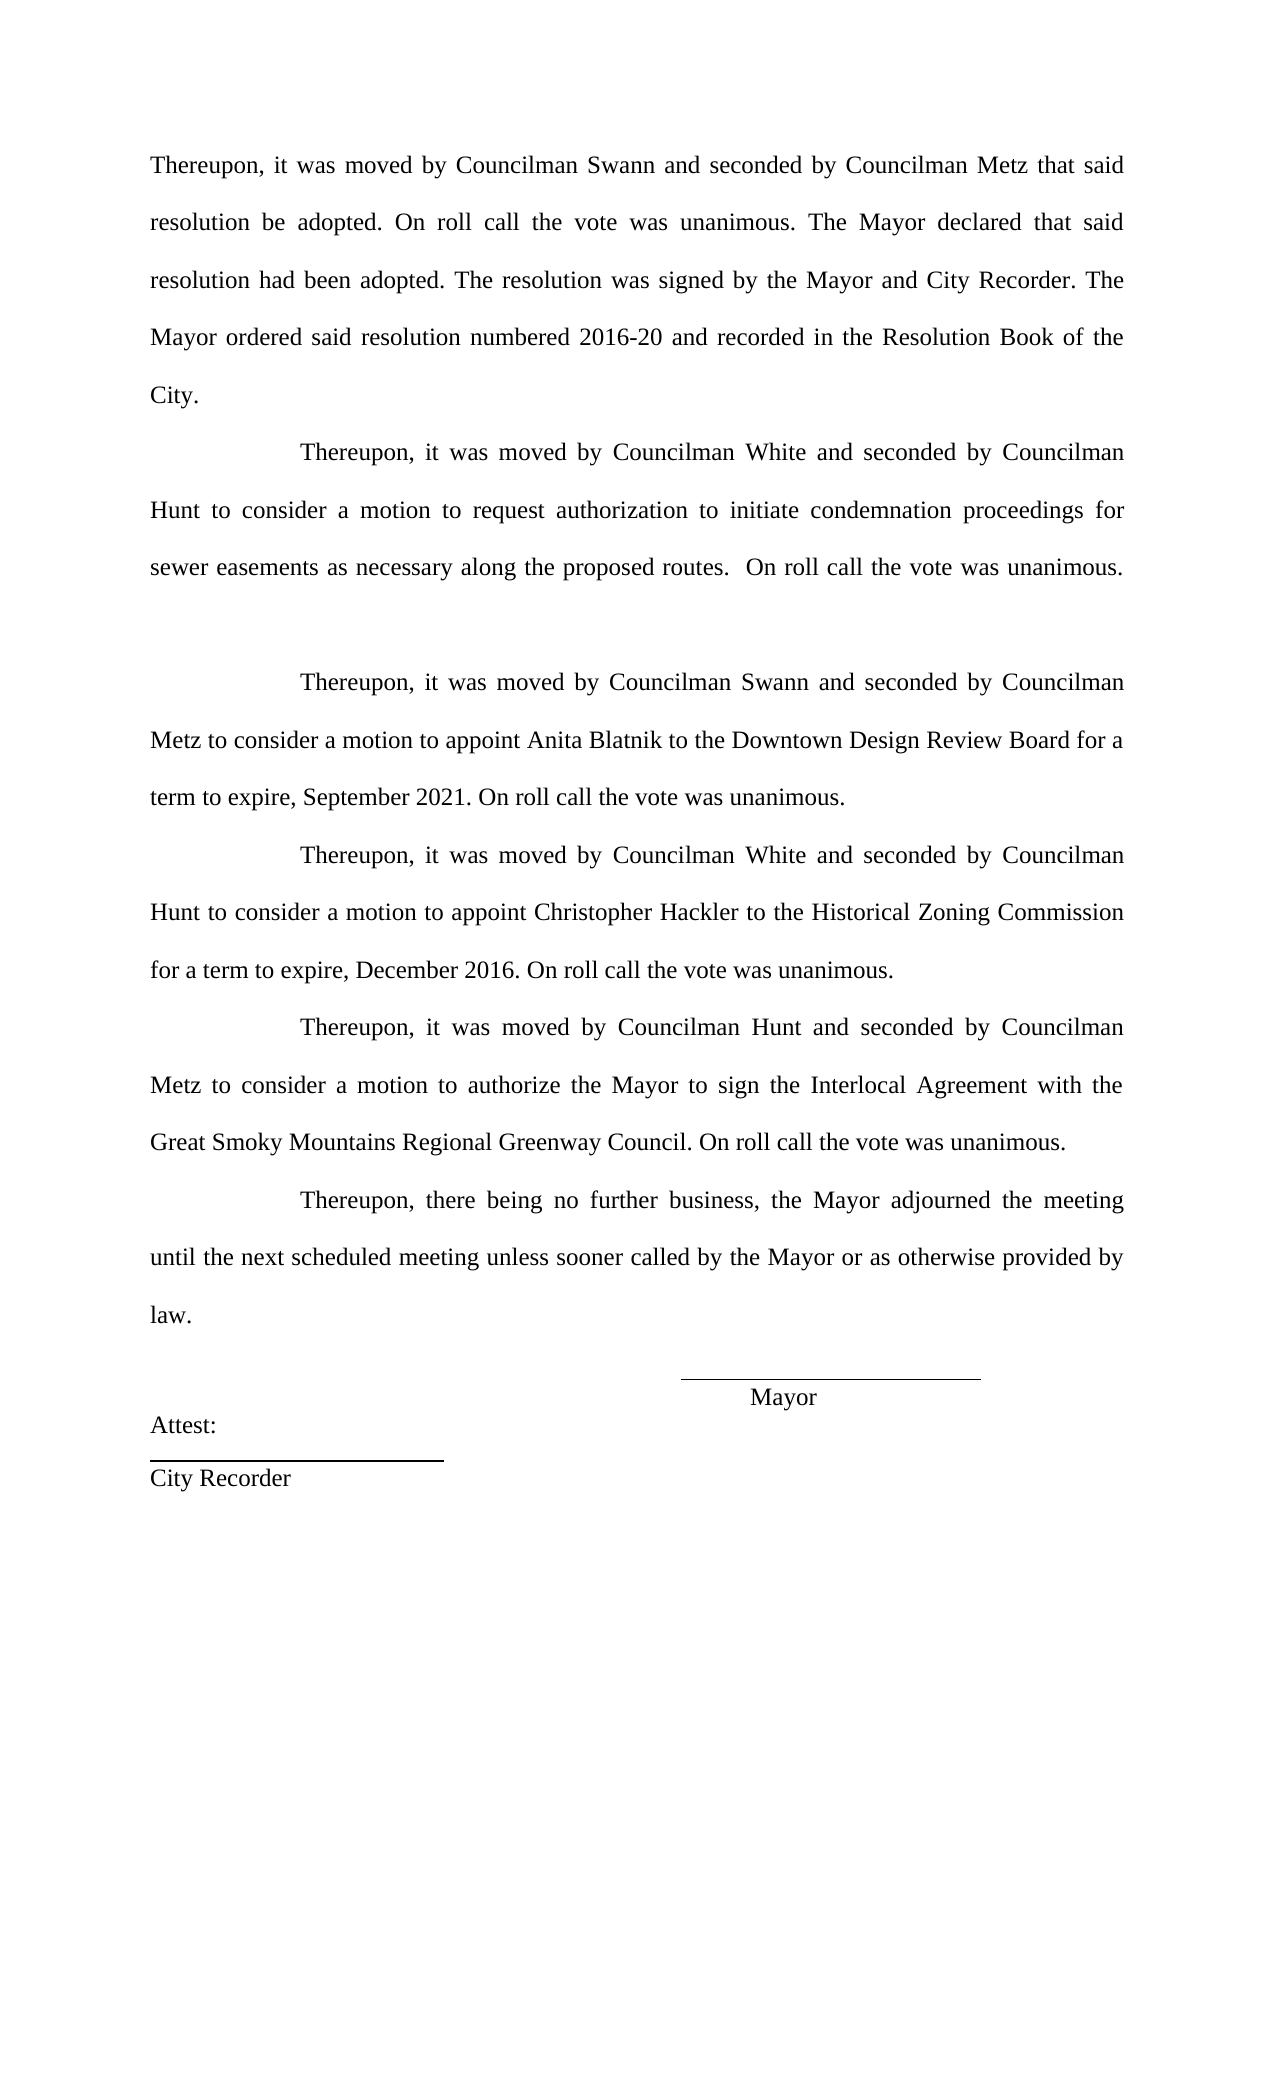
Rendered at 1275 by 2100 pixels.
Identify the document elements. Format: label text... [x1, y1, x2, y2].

text Thereupon, it was moved by Councilman Swann and seconded by Councilman Metz to consider a motion to appoint Anita Blatnik to the Downtown Design Review Board for a term to expire, September 2021. On roll call the vote was unanimous. [150, 667, 1125, 811]
text Thereupon, it was moved by Councilman White and seconded by Councilman Hunt to consider a motion to request authorization to initiate condemnation proceedings for sewer easements as necessary along the proposed routes. On roll call the vote was unanimous. [150, 437, 1125, 639]
text Thereupon, it was moved by Councilman Hunt and seconded by Councilman Metz to consider a motion to authorize the Mayor to sign the Interlocal Agreement with the Great Smoky Mountains Regional Greenway Council. On roll call the vote was unanimous. [150, 1012, 1125, 1156]
subtitle City Recorder [150, 1463, 1125, 1492]
text Mayor [150, 1357, 1125, 1410]
text Thereupon, it was moved by Councilman Swann and seconded by Councilman Metz that said resolution be adopted. On roll call the vote was unanimous. The Mayor declared that said resolution had been adopted. The resolution was signed by the Mayor and City Recorder. The Mayor ordered said resolution numbered 2016-20 and recorded in the Resolution Book of the City. [150, 150, 1125, 409]
text Thereupon, it was moved by Councilman White and seconded by Councilman Hunt to consider a motion to appoint Christopher Hackler to the Historical Zoning Commission for a term to expire, December 2016. On roll call the vote was unanimous. [150, 840, 1125, 984]
text Attest: [150, 1410, 1125, 1439]
text Thereupon, there being no further business, the Mayor adjourned the meeting until the next scheduled meeting unless sooner called by the Mayor or as otherwise provided by law. [150, 1185, 1125, 1329]
